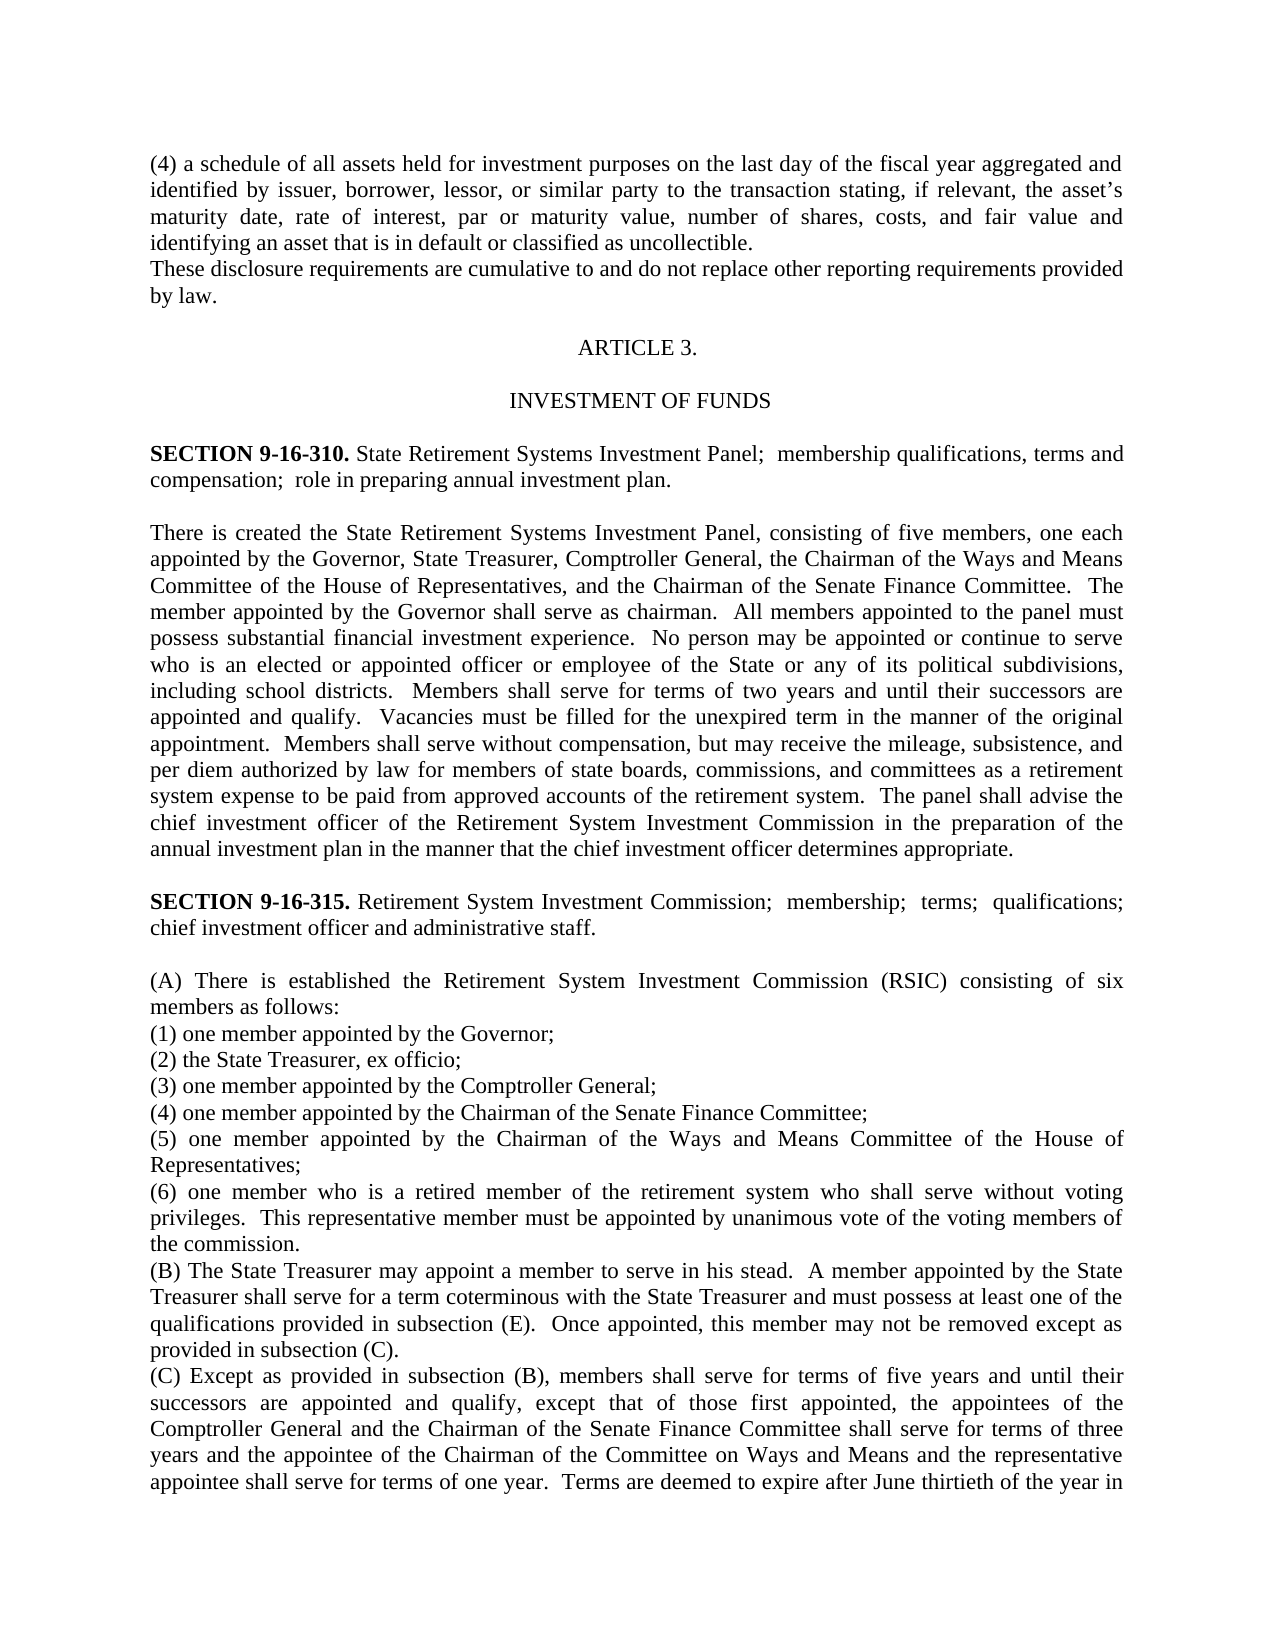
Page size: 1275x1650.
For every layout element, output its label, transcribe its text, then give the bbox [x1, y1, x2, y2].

text (3) one member appointed by the Comptroller General; [150, 1072, 1125, 1099]
text SECTION 9-16-315. Retirement System Investment Commission; membership; terms; qualifications; chief investment officer and administrative staff. [150, 888, 1125, 941]
text (4) a schedule of all assets held for investment purposes on the last day of the fiscal year aggregated and identified by issuer, borrower, lessor, or similar party to the transaction stating, if relevant, the asset’s maturity date, rate of interest, par or maturity value, number of shares, costs, and fair value and identifying an asset that is in default or classified as uncollectible. [150, 150, 1125, 255]
text These disclosure requirements are cumulative to and do not replace other reporting requirements provided by law. [150, 255, 1125, 308]
text (4) one member appointed by the Chairman of the Senate Finance Committee; [150, 1099, 1125, 1125]
text (1) one member appointed by the Governor; [150, 1020, 1125, 1046]
text (2) the State Treasurer, ex officio; [150, 1046, 1125, 1072]
text ARTICLE 3. [150, 334, 1125, 361]
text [150, 1362, 1125, 1494]
text INVESTMENT OF FUNDS [150, 387, 1125, 413]
text There is created the State Retirement Systems Investment Panel, consisting of five members, one each appointed by the Governor, State Treasurer, Comptroller General, the Chairman of the Ways and Means Committee of the House of Representatives, and the Chairman of the Senate Finance Committee. The member appointed by the Governor shall serve as chairman. All members appointed to the panel must possess substantial financial investment experience. No person may be appointed or continue to serve who is an elected or appointed officer or employee of the State or any of its political subdivisions, including school districts. Members shall serve for terms of two years and until their successors are appointed and qualify. Vacancies must be filled for the unexpired term in the manner of the original appointment. Members shall serve without compensation, but may receive the mileage, subsistence, and per diem authorized by law for members of state boards, commissions, and committees as a retirement system expense to be paid from approved accounts of the retirement system. The panel shall advise the chief investment officer of the Retirement System Investment Commission in the preparation of the annual investment plan in the manner that the chief investment officer determines appropriate. [150, 519, 1125, 862]
text (B) The State Treasurer may appoint a member to serve in his stead. A member appointed by the State Treasurer shall serve for a term coterminous with the State Treasurer and must possess at least one of the qualifications provided in subsection (E). Once appointed, this member may not be removed except as provided in subsection (C). [150, 1257, 1125, 1362]
text SECTION 9-16-310. State Retirement Systems Investment Panel; membership qualifications, terms and compensation; role in preparing annual investment plan. [150, 440, 1125, 493]
text (6) one member who is a retired member of the retirement system who shall serve without voting privileges. This representative member must be appointed by unanimous vote of the voting members of the commission. [150, 1178, 1125, 1257]
text (A) There is established the Retirement System Investment Commission (RSIC) consisting of six members as follows: [150, 967, 1125, 1020]
text (5) one member appointed by the Chairman of the Ways and Means Committee of the House of Representatives; [150, 1125, 1125, 1178]
